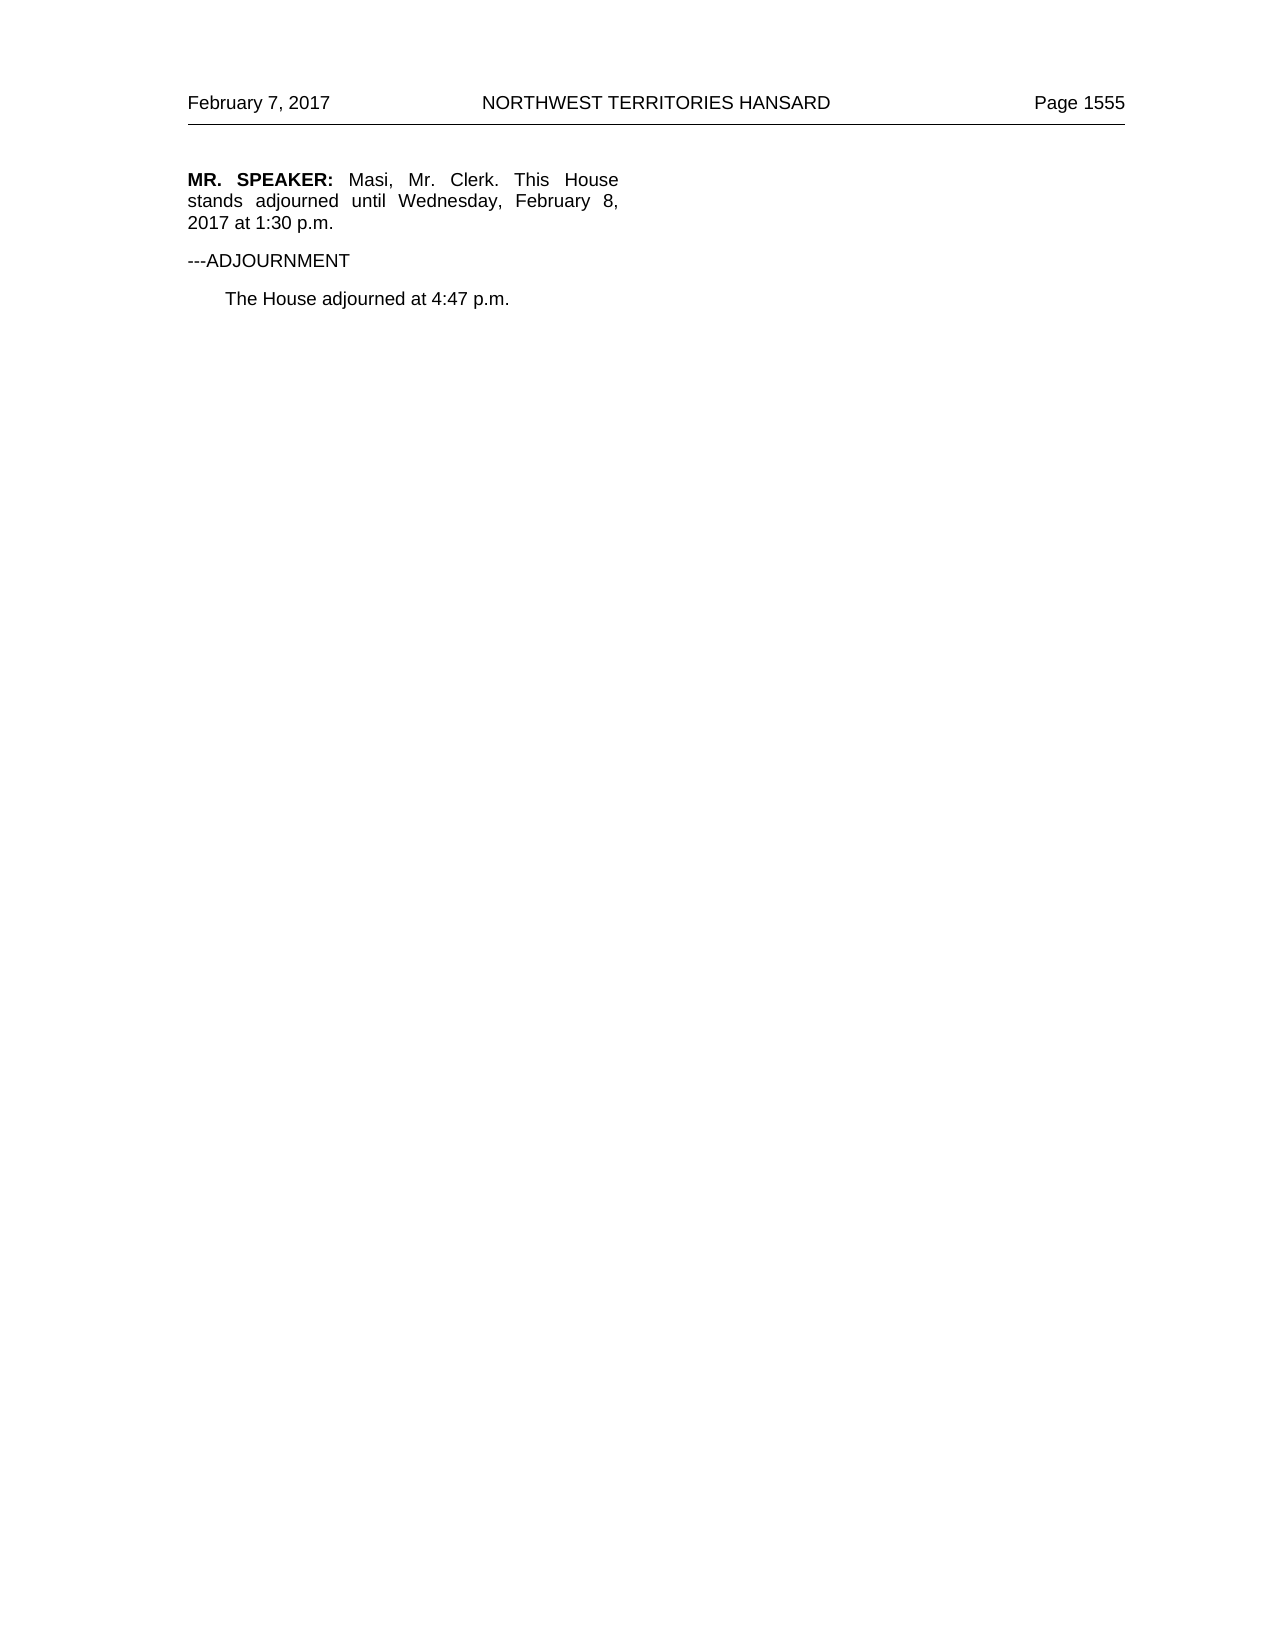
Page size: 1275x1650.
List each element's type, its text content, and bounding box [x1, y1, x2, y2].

text The House adjourned at 4:47 p.m. [225, 288, 619, 309]
text MR. SPEAKER: Masi, Mr. Clerk. This House stands adjourned until Wednesday, February 8, 2017 at 1:30 p.m. [187, 168, 619, 233]
text ---ADJOURNMENT [187, 250, 619, 271]
